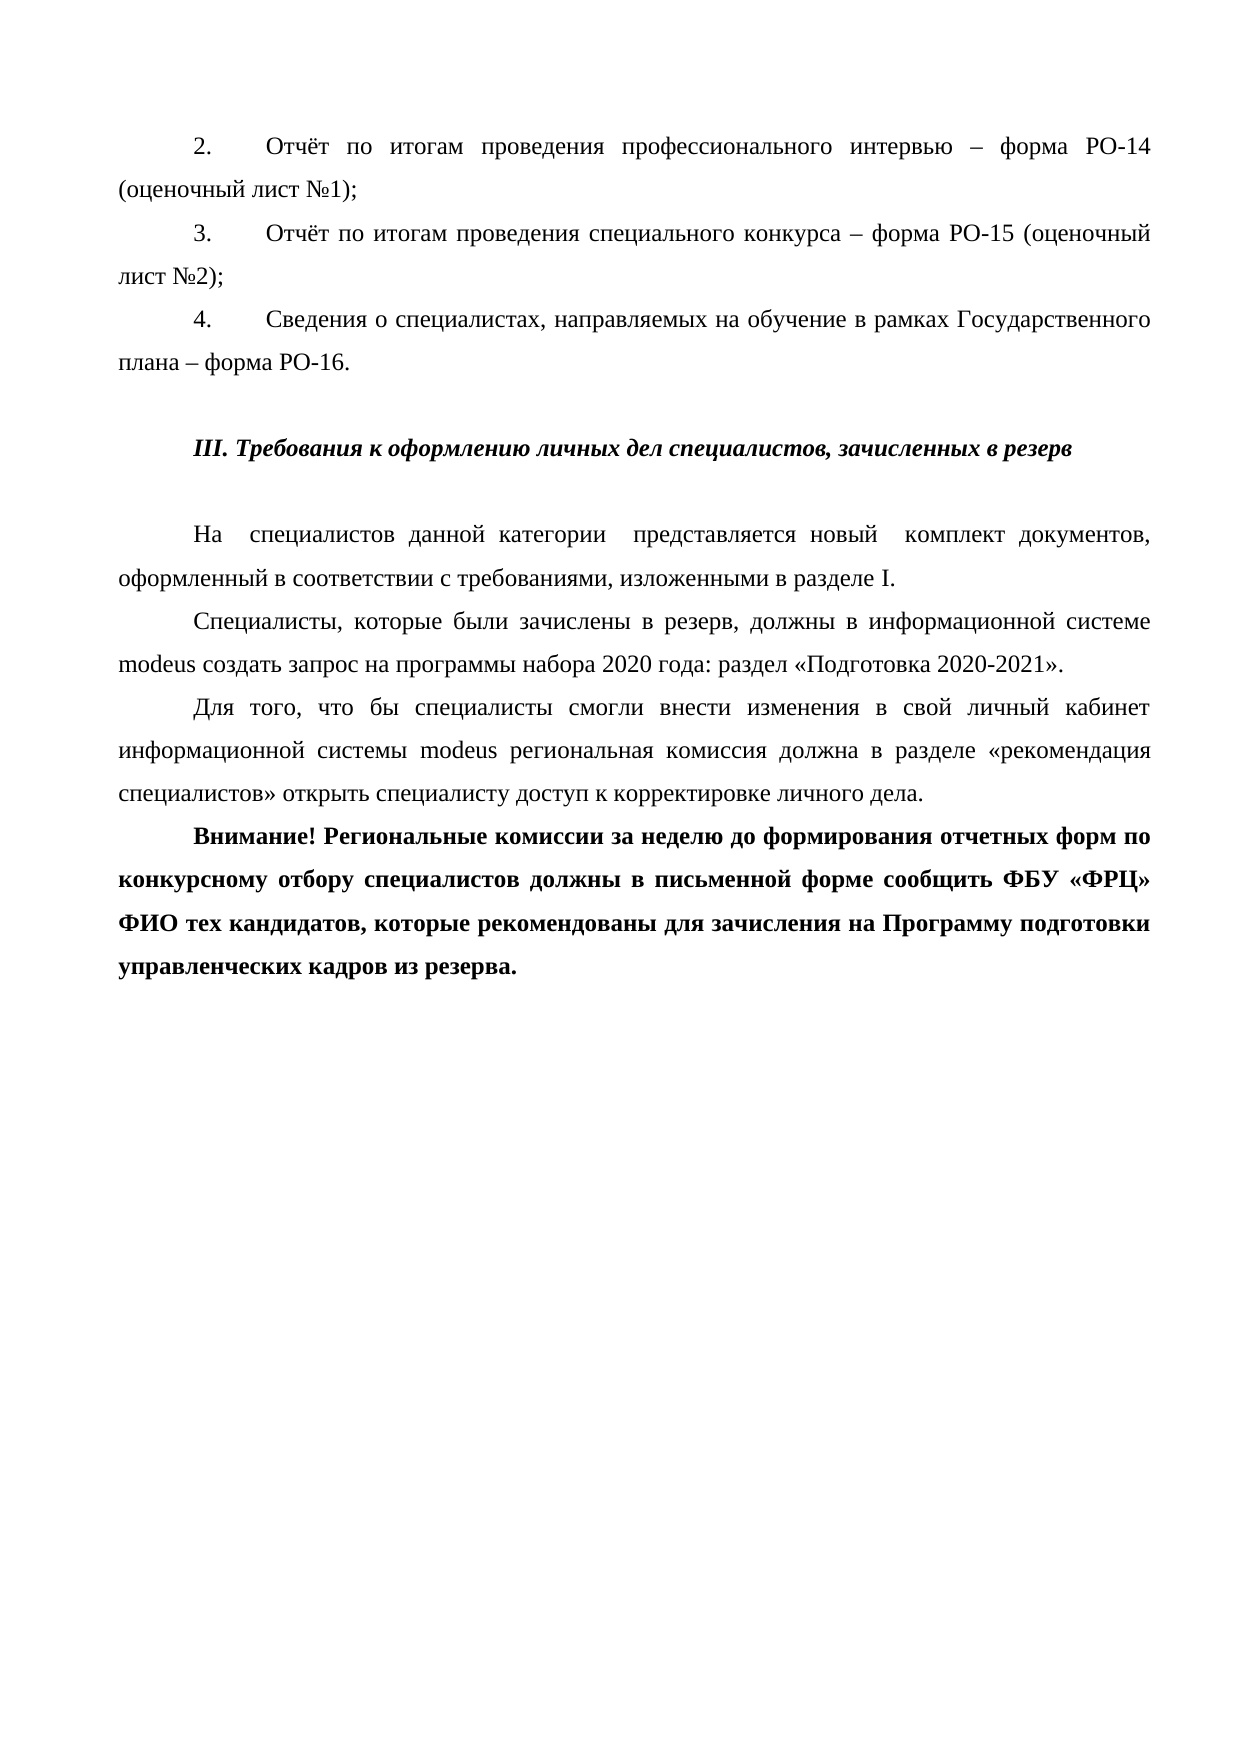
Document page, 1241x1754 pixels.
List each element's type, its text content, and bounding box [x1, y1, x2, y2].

list Отчёт по итогам проведения профессионального интервью – форма РО-14 (оценочный лист №1); [118, 131, 1152, 203]
text III. Требования к оформлению личных дел специалистов, зачисленных в резерв [118, 433, 1152, 462]
list Отчёт по итогам проведения специального конкурса – форма РО-15 (оценочный лист №2); [118, 218, 1152, 289]
text Специалисты, которые были зачислены в резерв, должны в информационной системе modeus создать запрос на программы набора 2020 года: раздел «Подготовка 2020-2021». [118, 606, 1152, 678]
text Внимание! Региональные комиссии за неделю до формирования отчетных форм по конкурсному отбору специалистов должны в письменной форме сообщить ФБУ «ФРЦ» ФИО тех кандидатов, которые рекомендованы для зачисления на Программу подготовки управленческих кадров из резерва. [118, 821, 1152, 979]
text Для того, что бы специалисты смогли внести изменения в свой личный кабинет информационной системы modeus региональная комиссия должна в разделе «рекомендация специалистов» открыть специалисту доступ к корректировке личного дела. [118, 692, 1152, 807]
text На специалистов данной категории представляется новый комплект документов, оформленный в соответствии с требованиями, изложенными в разделе I. [118, 519, 1152, 591]
list Сведения о специалистах, направляемых на обучение в рамках Государственного плана – форма РО-16. [118, 304, 1152, 376]
